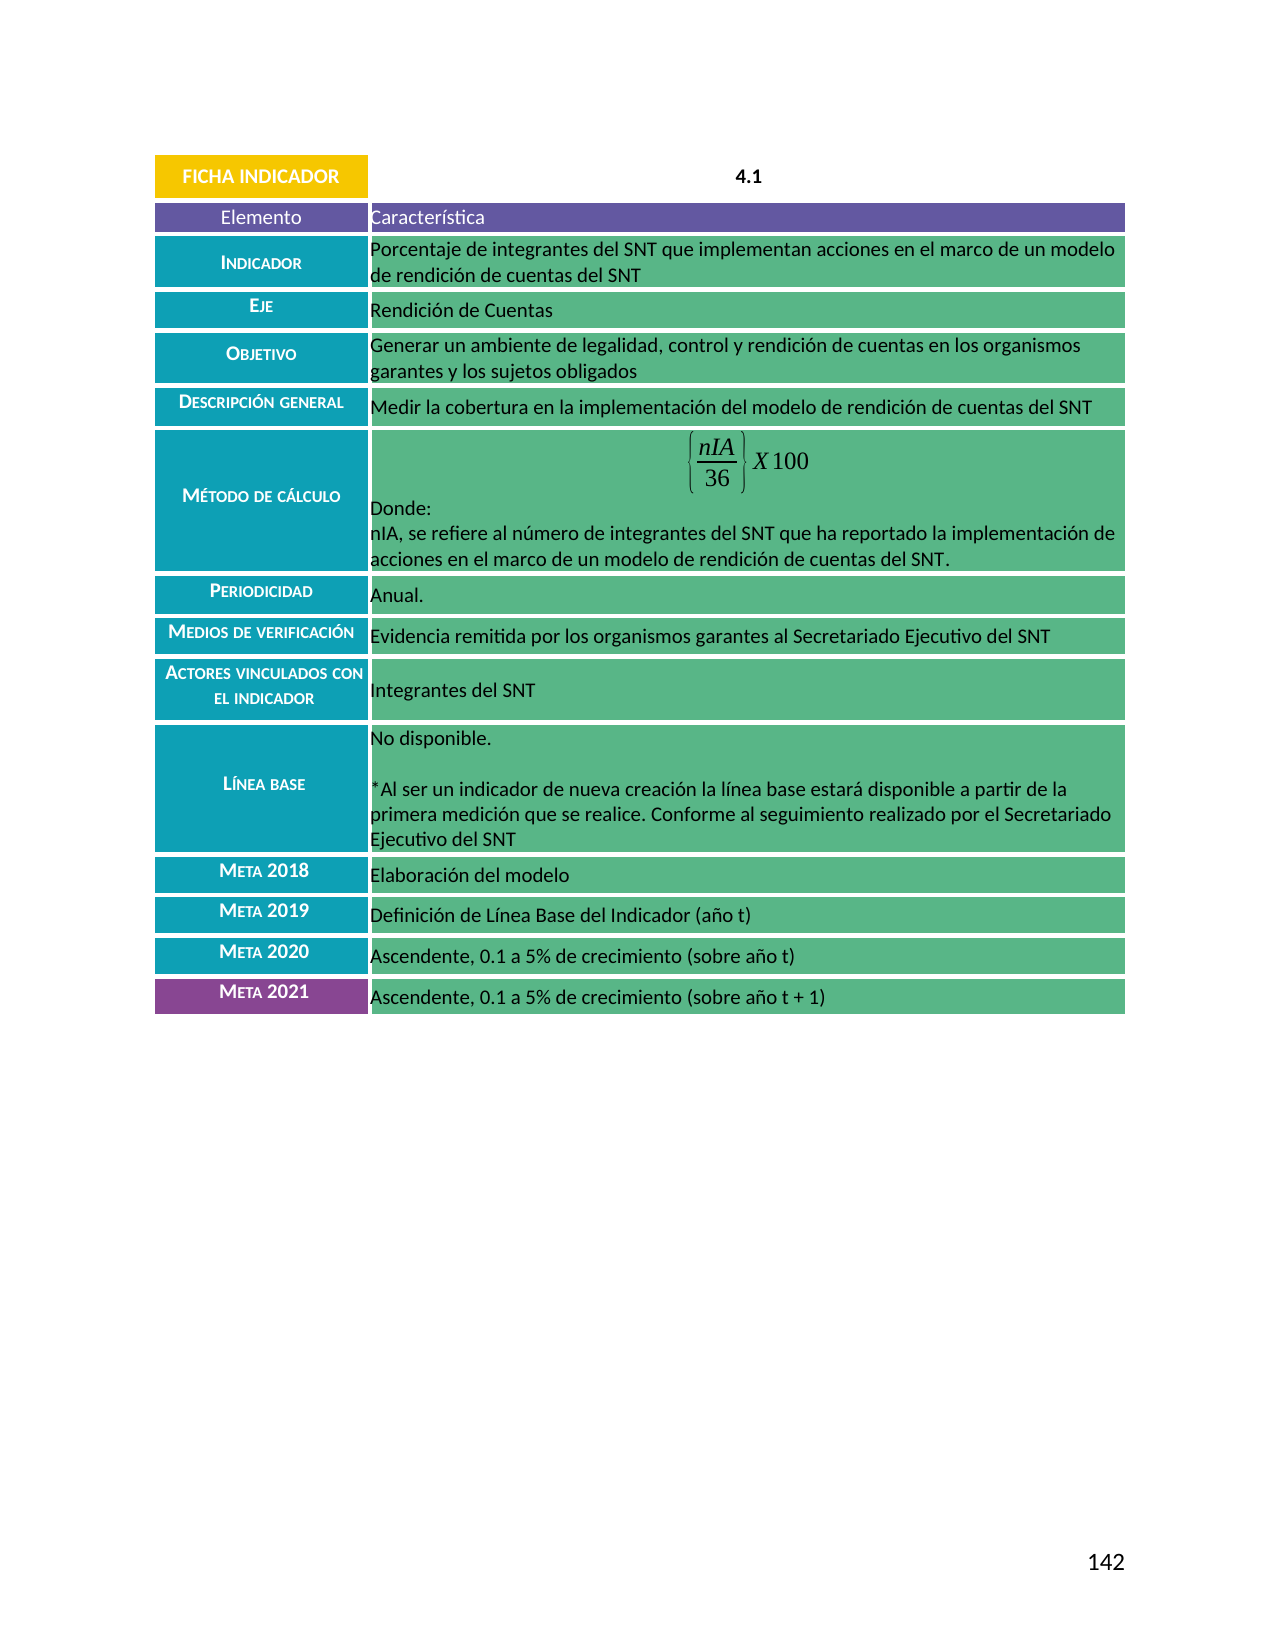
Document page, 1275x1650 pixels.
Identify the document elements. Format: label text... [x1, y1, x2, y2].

table_cell Donde: nIA, se refiere al número de integrantes del SNT que ha reportado la implementación de acciones en el marco de un modelo de rendición de cuentas del SNT. [372, 430, 1125, 571]
table_cell Periodicidad [155, 576, 368, 614]
table_cell Anual. [372, 576, 1125, 614]
table_cell Objetivo [155, 333, 368, 383]
table_cell Ascendente, 0.1 a 5% de crecimiento (sobre año t) [372, 938, 1125, 974]
table_cell Característica [372, 203, 1125, 232]
table_cell Ascendente, 0.1 a 5% de crecimiento (sobre año t + 1) [372, 979, 1125, 1014]
table_cell Descripción general [155, 388, 368, 426]
table_header 4.1 [372, 155, 1125, 198]
table_cell No disponible. *Al ser un indicador de nueva creación la línea base estará disponible a partir de la primera medición que se realice. Conforme al seguimiento realizado por el Secretariado Ejecutivo del SNT [372, 725, 1125, 852]
table_cell Medios de verificación [155, 618, 368, 654]
table_cell Método de cálculo [155, 430, 368, 571]
table_cell Actores vinculados con el indicador [155, 659, 368, 720]
table_cell Meta 2018 [155, 857, 368, 893]
table_cell Línea base [155, 725, 368, 852]
table_cell Integrantes del SNT [372, 659, 1125, 720]
table_cell Indicador [155, 236, 368, 287]
table_cell Eje [155, 292, 368, 328]
table_cell Elemento [155, 203, 368, 232]
table_cell Meta 2021 [155, 979, 368, 1014]
table_cell Rendición de Cuentas [372, 292, 1125, 328]
table_header FICHA INDICADOR [155, 155, 368, 198]
table_cell Elaboración del modelo [372, 857, 1125, 893]
table_cell Meta 2019 [155, 897, 368, 933]
table_cell Meta 2020 [155, 938, 368, 974]
table_cell Definición de Línea Base del Indicador (año t) [372, 897, 1125, 933]
table_cell Evidencia remitida por los organismos garantes al Secretariado Ejecutivo del SNT [372, 618, 1125, 654]
table_cell Medir la cobertura en la implementación del modelo de rendición de cuentas del SNT [372, 388, 1125, 426]
table_cell Generar un ambiente de legalidad, control y rendición de cuentas en los organismos garantes y los sujetos obligados [372, 333, 1125, 383]
table_cell Porcentaje de integrantes del SNT que implementan acciones en el marco de un modelo de rendición de cuentas del SNT [372, 236, 1125, 287]
